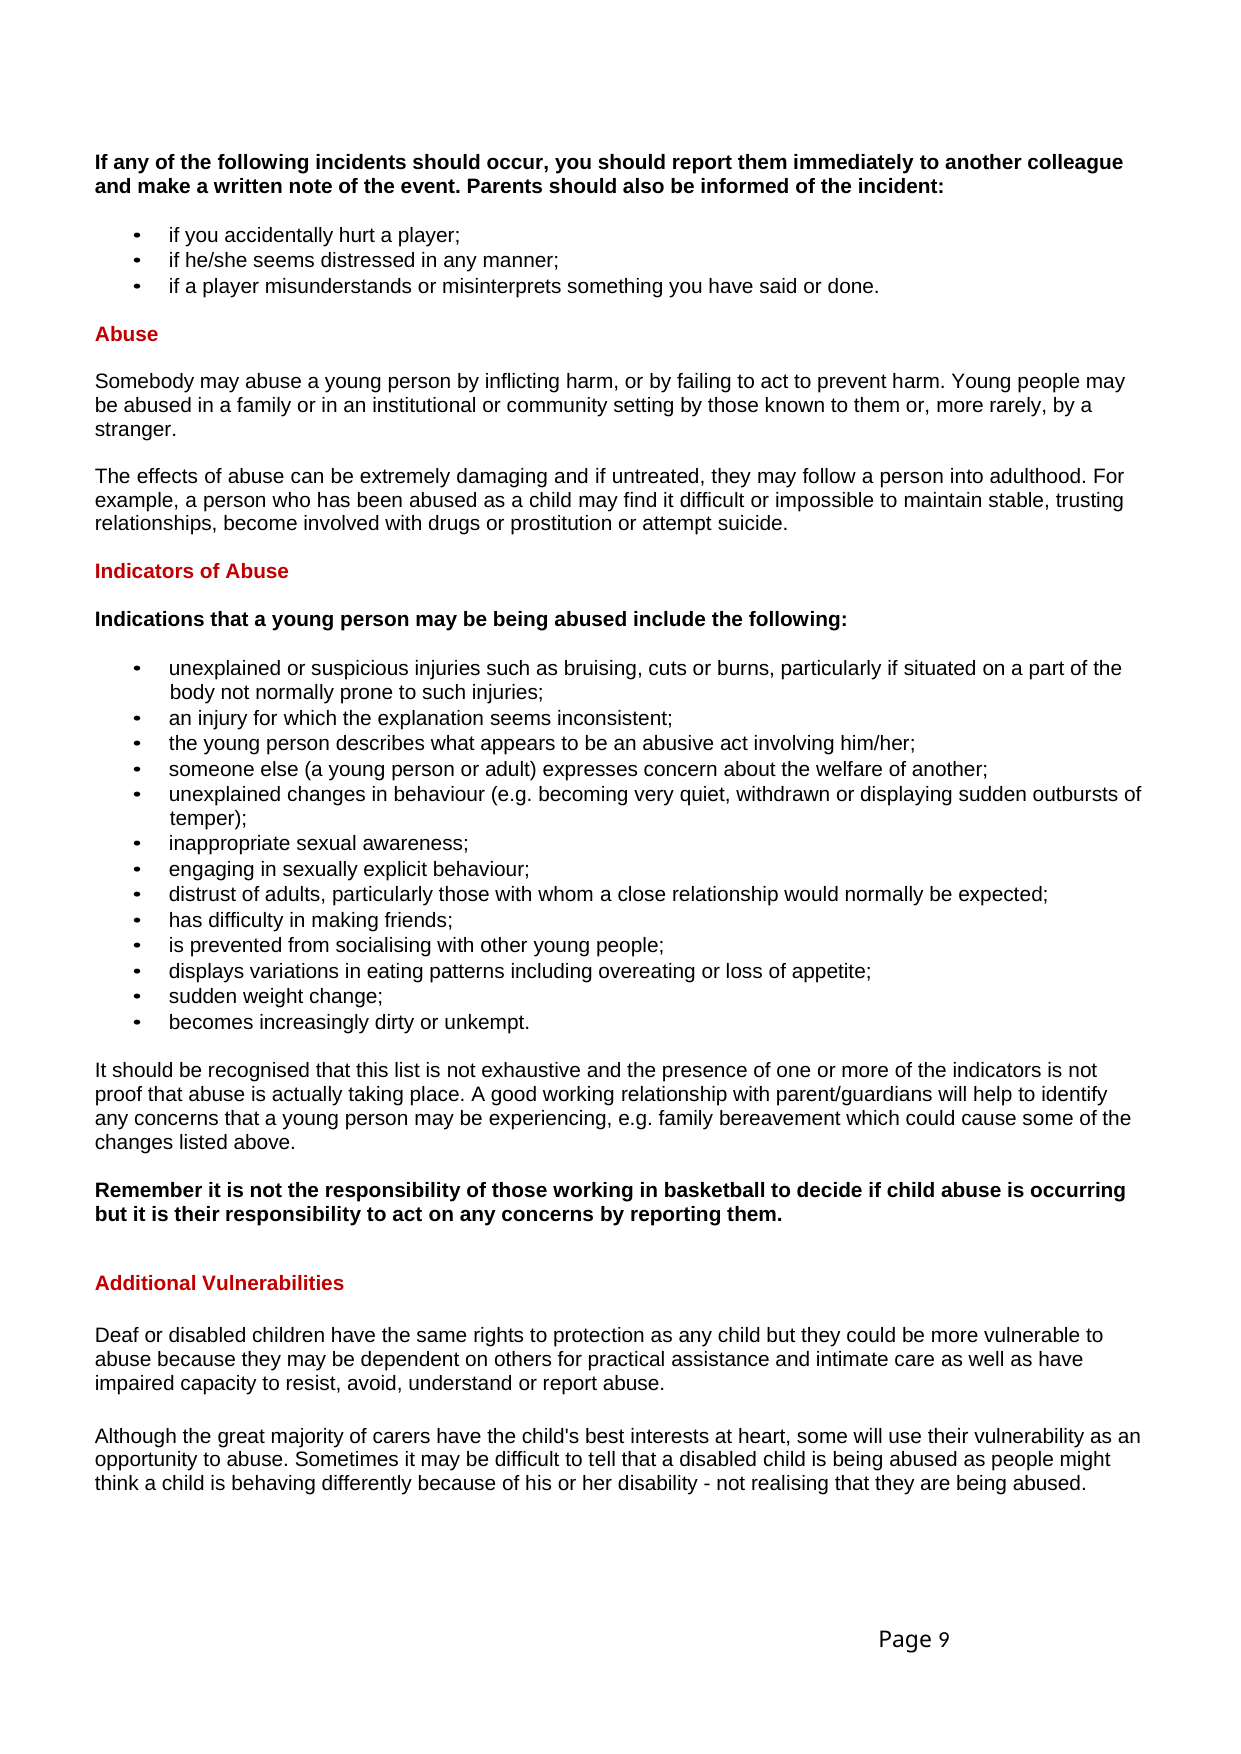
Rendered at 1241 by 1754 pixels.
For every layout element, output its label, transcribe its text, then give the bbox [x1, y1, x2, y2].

text Remember it is not the responsibility of those working in basketball to decide if child abuse is occurring but it is their responsibility to act on any concerns by reporting them. [94, 1178, 1132, 1226]
text If any of the following incidents should occur, you should report them immediately to another colleague and make a written note of the event. Parents should also be informed of the incident: [94, 150, 1129, 198]
text • distrust of adults, particularly those with whom a close relationship would normally be expected; [132, 882, 1157, 906]
text • if you accidentally hurt a player; [132, 223, 1157, 247]
text Additional Vulnerabilities [94, 1270, 1157, 1294]
text • if he/she seems distressed in any manner; [132, 248, 1157, 272]
text Abuse [94, 322, 1157, 346]
text • unexplained or suspicious injuries such as bruising, cuts or burns, particularly if situated on a part of the body not normally prone to such injuries; [132, 656, 1129, 704]
text Deaf or disabled children have the same rights to protection as any child but they could be more vulnerable to abuse because they may be dependent on others for practical assistance and intimate care as well as have impaired capacity to resist, avoid, understand or report abuse. [94, 1323, 1109, 1395]
text • is prevented from socialising with other young people; [132, 933, 1157, 957]
text • displays variations in eating patterns including overeating or loss of appetite; [132, 959, 1157, 983]
text Indicators of Abuse [94, 559, 1157, 583]
text • engaging in sexually explicit behaviour; [132, 857, 1157, 881]
text • becomes increasingly dirty or unkempt. [132, 1010, 1157, 1034]
text • if a player misunderstands or misinterprets something you have said or done. [132, 274, 1157, 298]
text Somebody may abuse a young person by inflicting harm, or by failing to act to prevent harm. Young people may be abused in a family or in an institutional or community setting by those known to them or, more rarely, by a stranger. [94, 370, 1131, 440]
text • the young person describes what appears to be an abusive act involving him/her; [132, 731, 1157, 755]
text • someone else (a young person or adult) expresses concern about the welfare of another; [132, 756, 1157, 781]
text • an injury for which the explanation seems inconsistent; [132, 705, 1157, 729]
text The effects of abuse can be extremely damaging and if untreated, they may follow a person into adulthood. For example, a person who has been abused as a child may find it difficult or impossible to maintain stable, trusting relationships, become involved with drugs or prostitution or attempt suicide. [94, 464, 1124, 535]
text It should be recognised that this list is not exhaustive and the presence of one or more of the indicators is not proof that abuse is actually taking place. A good working relationship with parent/guardians will help to identify any concerns that a young person may be experiencing, e.g. family bereavement which could cause some of the changes listed above. [94, 1058, 1137, 1154]
text • has difficulty in making friends; [132, 908, 1157, 932]
text • unexplained changes in behaviour (e.g. becoming very quiet, withdrawn or displaying sudden outbursts of temper); [132, 782, 1149, 830]
text • inappropriate sexual awareness; [132, 831, 1157, 855]
text • sudden weight change; [132, 984, 1157, 1008]
text Although the great majority of carers have the child's best interests at heart, some will use their vulnerability as an opportunity to abuse. Sometimes it may be difficult to tell that a disabled child is being abused as people might think a child is behaving differently because of his or her disability - not realising that they are being abused. [94, 1424, 1147, 1495]
text Indications that a young person may be being abused include the following: [94, 607, 1157, 631]
